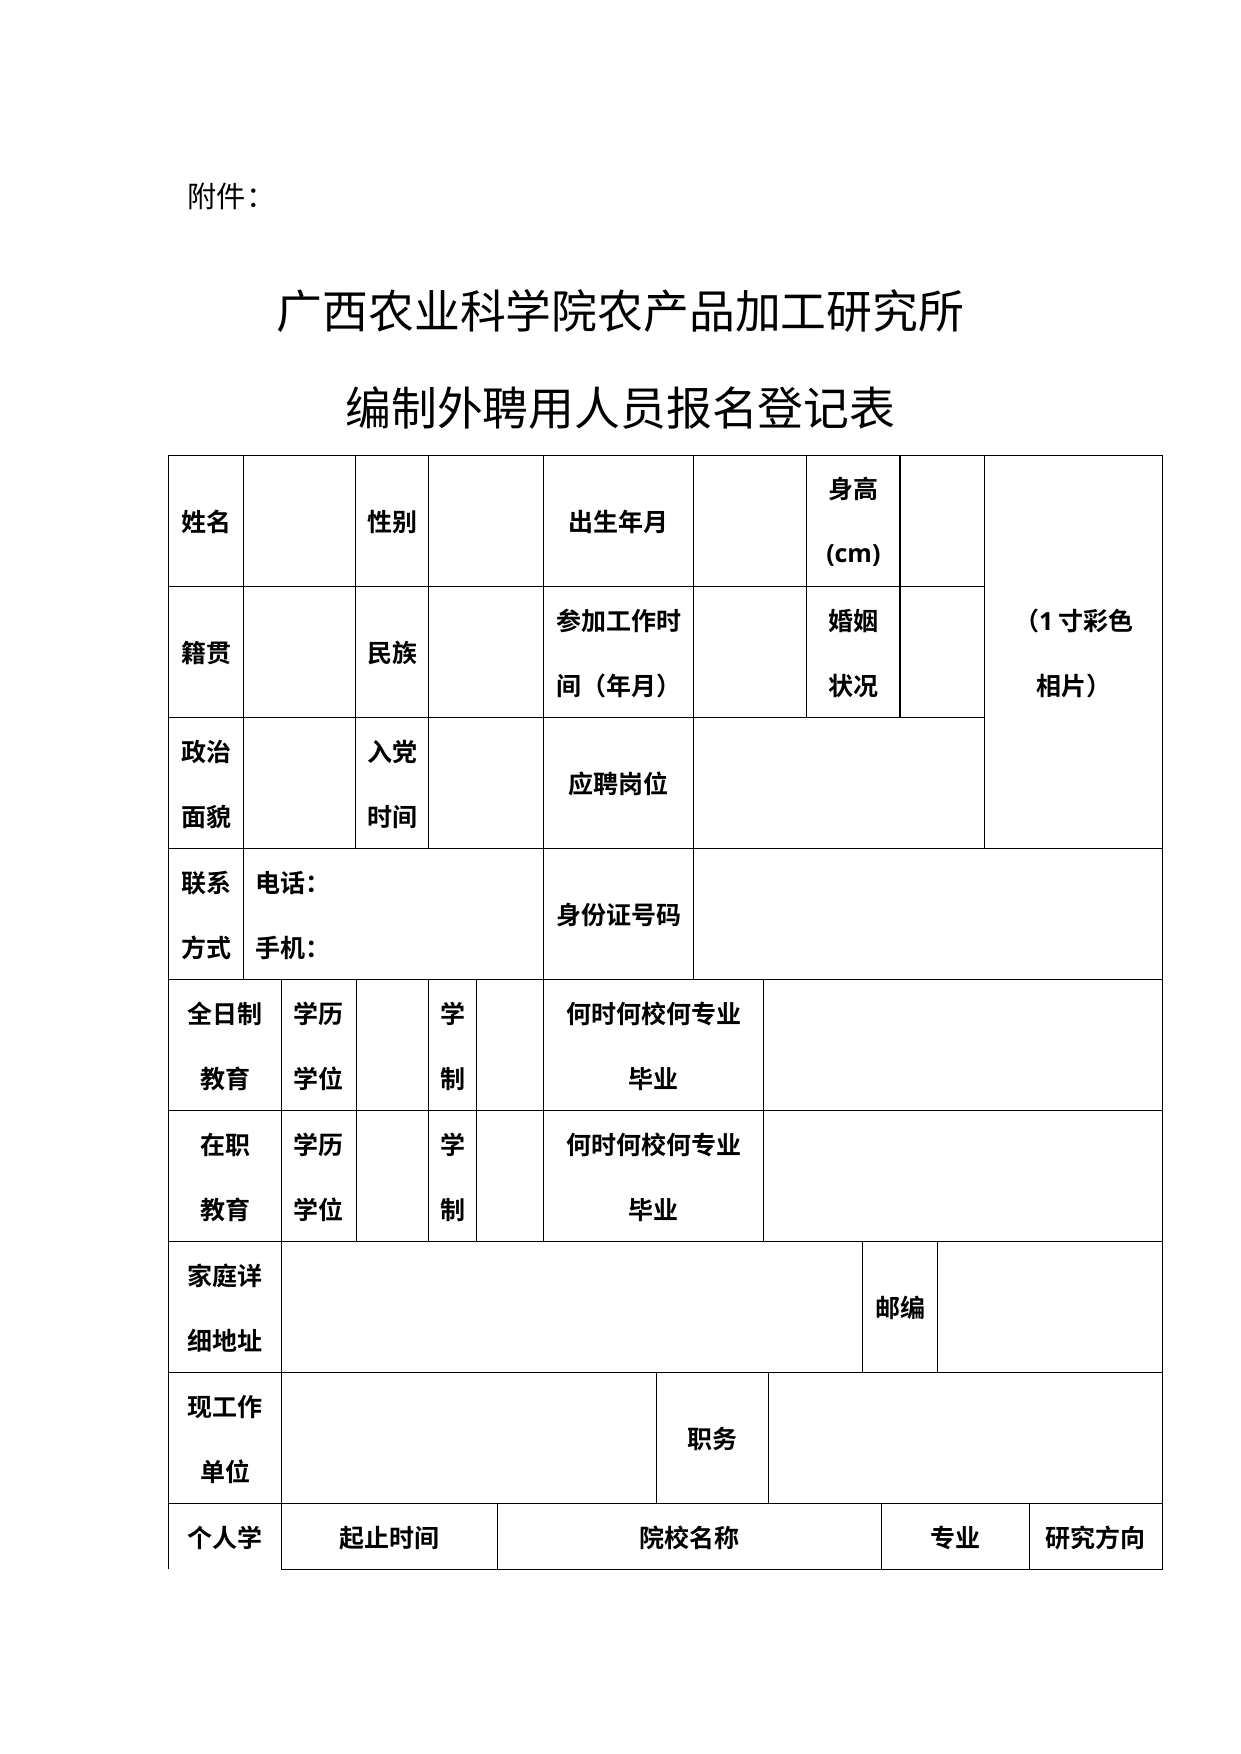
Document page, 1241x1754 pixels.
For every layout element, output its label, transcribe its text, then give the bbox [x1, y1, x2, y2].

table_cell [901, 587, 984, 717]
table_cell [429, 718, 543, 848]
table_cell [357, 1111, 428, 1241]
table_cell [429, 587, 543, 717]
table_cell 学制 [429, 980, 476, 1110]
table_cell [694, 718, 984, 848]
table_header 性别 [356, 456, 428, 586]
table_header [244, 456, 355, 586]
table_cell 何时何校何专业毕业 [544, 980, 763, 1110]
table_cell [282, 1242, 862, 1372]
table_cell 全日制教育 [169, 980, 281, 1110]
table_header 身高(cm) [807, 456, 899, 586]
table_cell [282, 1373, 656, 1503]
table_cell 家庭详细地址 [169, 1242, 281, 1372]
table_cell [694, 587, 806, 717]
table_cell 专业 [882, 1504, 1029, 1569]
table_cell [477, 1111, 543, 1241]
table_cell 现工作 单位 [169, 1373, 281, 1503]
table_cell 参加工作时间（年月） [544, 587, 693, 717]
table_cell 何时何校何专业毕业 [544, 1111, 763, 1241]
text 广西农业科学院农产品加工研究所 [187, 259, 1053, 357]
table_header 姓名 [169, 456, 243, 586]
table_cell 应聘岗位 [544, 718, 693, 848]
table_cell 起止时间 [282, 1504, 497, 1569]
text 编制外聘用人员报名登记表 [187, 357, 1053, 454]
table_cell 学历 学位 [282, 1111, 356, 1241]
table_cell 民族 [356, 587, 428, 717]
table_cell 个人学习简历（从高中填写起） [169, 1504, 281, 1569]
table_cell 入党时间 [356, 718, 428, 848]
table_cell 电话： 手机： [244, 849, 543, 979]
table_cell 院校名称 [498, 1504, 881, 1569]
table_cell 身份证号码 [544, 849, 693, 979]
table_cell 籍贯 [169, 587, 243, 717]
table_cell [244, 718, 355, 848]
table_cell [764, 1111, 1162, 1241]
table_cell 学历 学位 [282, 980, 356, 1110]
table_header [694, 456, 806, 586]
table_cell 婚姻状况 [807, 587, 899, 717]
table_cell 政治面貌 [169, 718, 243, 848]
table_header 出生年月 [544, 456, 693, 586]
table_cell 在职 教育 [169, 1111, 281, 1241]
table_cell [769, 1373, 1162, 1503]
table_cell [938, 1242, 1162, 1372]
table_cell 学制 [429, 1111, 476, 1241]
table_cell 职务 [657, 1373, 768, 1503]
table_cell [764, 980, 1162, 1110]
table_cell [477, 980, 543, 1110]
table_header （1寸彩色 相片） [985, 456, 1162, 848]
text 附件： [187, 162, 1053, 227]
table_header [429, 456, 543, 586]
table_header [901, 456, 984, 586]
table_cell [694, 849, 1162, 979]
table_cell [357, 980, 428, 1110]
table_cell [244, 587, 355, 717]
table_cell 邮编 [863, 1242, 937, 1372]
table_cell 联系方式 [169, 849, 243, 979]
table_cell 研究方向 [1030, 1504, 1162, 1569]
